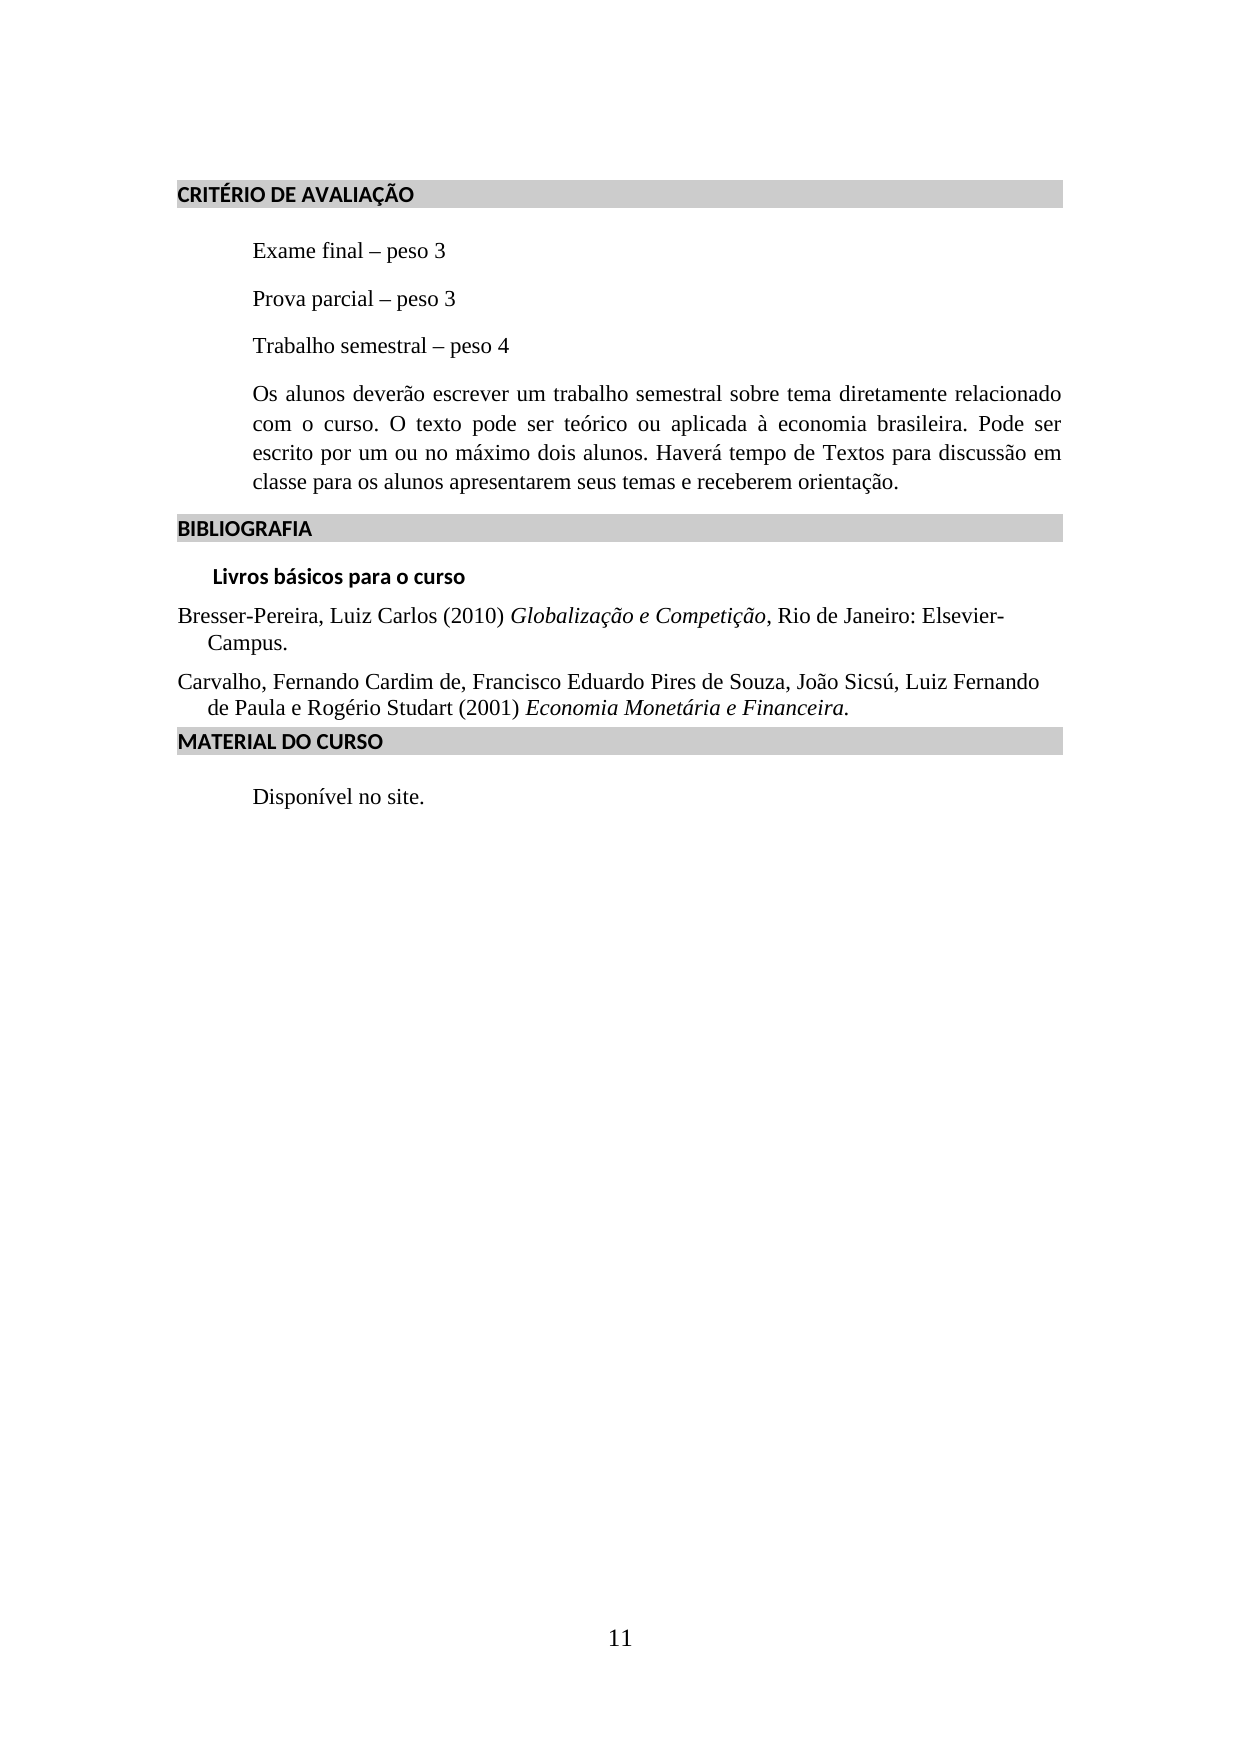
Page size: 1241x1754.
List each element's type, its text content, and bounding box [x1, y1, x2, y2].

text Exame final – peso 3 [252, 235, 1063, 264]
text Os alunos deverão escrever um trabalho semestral sobre tema diretamente relacionado com o curso. O texto pode ser teórico ou aplicada à economia brasileira. Pode ser escrito por um ou no máximo dois alunos. Haverá tempo de Textos para discussão em classe para os alunos apresentarem seus temas e receberem orientação. [252, 378, 1063, 495]
text MATERIAL DO CURSO [177, 727, 1063, 755]
text Prova parcial – peso 3 [252, 283, 1063, 312]
text Bresser-Pereira, Luiz Carlos (2010) Globalização e Competição, Rio de Janeiro: Elsevier-Campus. [177, 603, 1063, 655]
text BIBLIOGRAFIA [177, 514, 1063, 542]
text Carvalho, Fernando Cardim de, Francisco Eduardo Pires de Souza, João Sicsú, Luiz Fernando de Paula e Rogério Studart (2001) Economia Monetária e Financeira. [177, 668, 1063, 721]
text Livros básicos para o curso [213, 562, 1063, 590]
text Trabalho semestral – peso 4 [252, 331, 1063, 360]
text CRITÉRIO DE AVALIAÇÃO [177, 180, 1063, 208]
text Disponível no site. [252, 781, 1063, 810]
